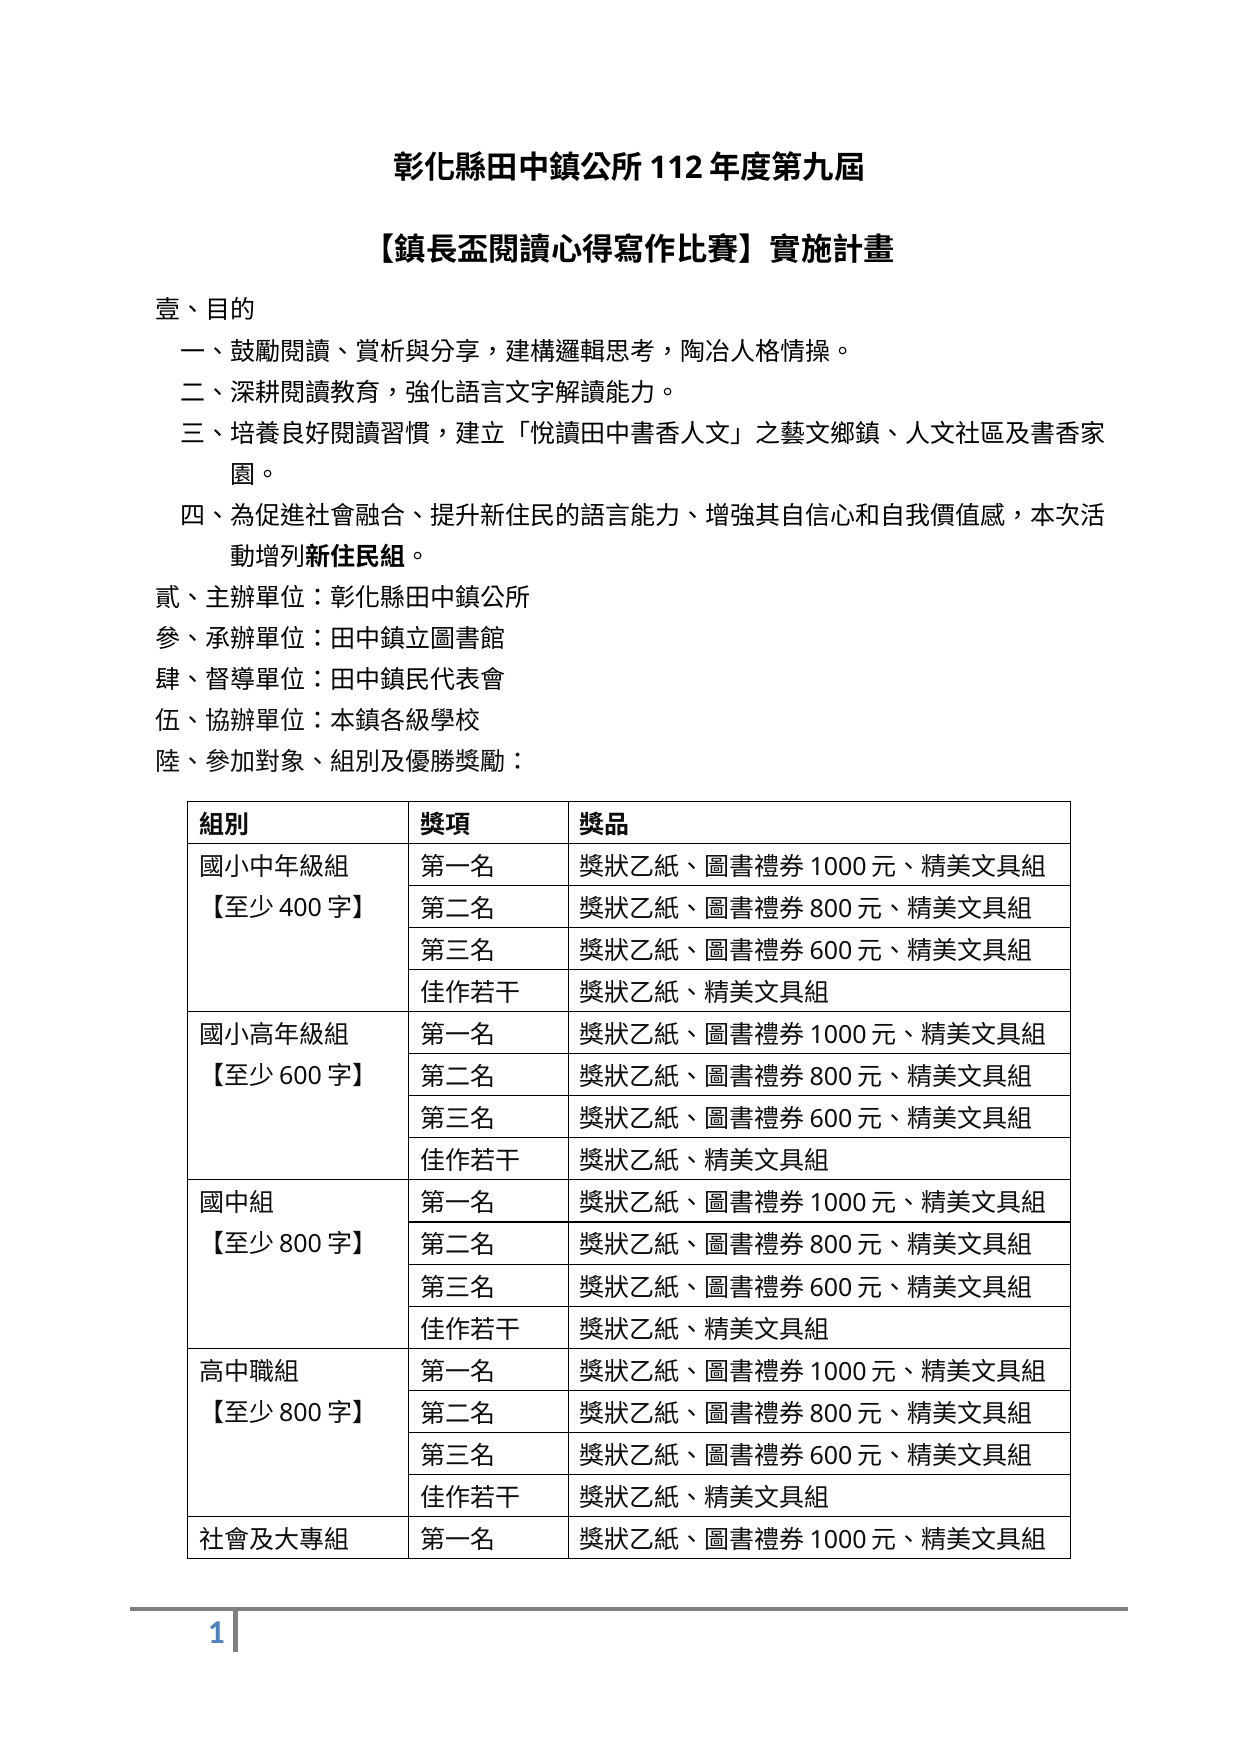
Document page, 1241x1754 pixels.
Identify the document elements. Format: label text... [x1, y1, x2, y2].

table_cell 國小高年級組 【至少600字】 [188, 1012, 408, 1179]
table_cell 佳作若干 [409, 1475, 568, 1516]
table_cell 第二名 [409, 1391, 568, 1432]
text 參、承辦單位：田中鎮立圖書館 [155, 616, 1128, 657]
table_cell 第二名 [409, 886, 568, 927]
table_cell 佳作若干 [409, 970, 568, 1011]
table_cell 第一名 [409, 844, 568, 885]
text 陸、參加對象、組別及優勝獎勵： [155, 739, 1128, 780]
text 貳、主辦單位：彰化縣田中鎮公所 [155, 575, 1128, 616]
table_cell 獎狀乙紙、圖書禮券600元、精美文具組 [569, 1433, 1070, 1474]
text 三、培養良好閱讀習慣，建立「悅讀田中書香人文」之藝文鄉鎮、人文社區及書香家園。 [180, 411, 1128, 493]
table_cell 獎狀乙紙、圖書禮券600元、精美文具組 [569, 928, 1070, 969]
table_cell 獎狀乙紙、圖書禮券1000元、精美文具組 [569, 1517, 1070, 1558]
text 肆、督導單位：田中鎮民代表會 [155, 657, 1128, 698]
table_cell 獎狀乙紙、圖書禮券1000元、精美文具組 [569, 844, 1070, 885]
text 四、為促進社會融合、提升新住民的語言能力、增強其自信心和自我價值感，本次活動增列新住民組。 [180, 493, 1128, 575]
table_cell 獎狀乙紙、圖書禮券800元、精美文具組 [569, 1391, 1070, 1432]
table_cell 獎狀乙紙、圖書禮券600元、精美文具組 [569, 1096, 1070, 1137]
table_cell 獎狀乙紙、圖書禮券1000元、精美文具組 [569, 1012, 1070, 1053]
table_header 獎品 [569, 802, 1070, 843]
table_cell 第一名 [409, 1517, 568, 1558]
table_cell 社會及大專組 【至少1000字】 [188, 1517, 408, 1558]
table_cell 獎狀乙紙、精美文具組 [569, 1307, 1070, 1348]
table_cell 獎狀乙紙、圖書禮券800元、精美文具組 [569, 1223, 1070, 1263]
text 壹、目的 [155, 288, 1128, 329]
table_cell 獎狀乙紙、圖書禮券1000元、精美文具組 [569, 1349, 1070, 1390]
table_cell 獎狀乙紙、圖書禮券800元、精美文具組 [569, 1054, 1070, 1095]
table_cell 國中組 【至少800字】 [188, 1180, 408, 1348]
table_cell 第一名 [409, 1349, 568, 1390]
table_cell 第一名 [409, 1180, 568, 1221]
table_cell 獎狀乙紙、精美文具組 [569, 1475, 1070, 1516]
table_cell 獎狀乙紙、精美文具組 [569, 970, 1070, 1011]
text 一、鼓勵閱讀、賞析與分享，建構邏輯思考，陶冶人格情操。 [180, 329, 1128, 370]
table_header 獎項 [409, 802, 568, 843]
table_cell 國小中年級組 【至少400字】 [188, 844, 408, 1011]
table_cell 獎狀乙紙、圖書禮券600元、精美文具組 [569, 1265, 1070, 1306]
table_cell 第二名 [409, 1223, 568, 1263]
table_cell 第一名 [409, 1012, 568, 1053]
table_cell 第三名 [409, 1096, 568, 1137]
table_cell 佳作若干 [409, 1138, 568, 1179]
text 彰化縣田中鎮公所112年度第九屆 [130, 123, 1128, 206]
text 伍、協辦單位：本鎮各級學校 [155, 698, 1128, 739]
table_cell 第二名 [409, 1054, 568, 1095]
table_cell 第三名 [409, 1433, 568, 1474]
text 二、深耕閱讀教育，強化語言文字解讀能力。 [180, 370, 1128, 411]
table_cell 獎狀乙紙、圖書禮券1000元、精美文具組 [569, 1180, 1070, 1221]
table_cell 佳作若干 [409, 1307, 568, 1348]
table_cell 獎狀乙紙、精美文具組 [569, 1138, 1070, 1179]
table_cell 第三名 [409, 1265, 568, 1306]
table_header 組別 [188, 802, 408, 843]
table_cell 第三名 [409, 928, 568, 969]
text 【鎮長盃閱讀心得寫作比賽】實施計畫 [130, 206, 1128, 288]
table_cell 獎狀乙紙、圖書禮券800元、精美文具組 [569, 886, 1070, 927]
table_cell 高中職組 【至少800字】 [188, 1349, 408, 1516]
